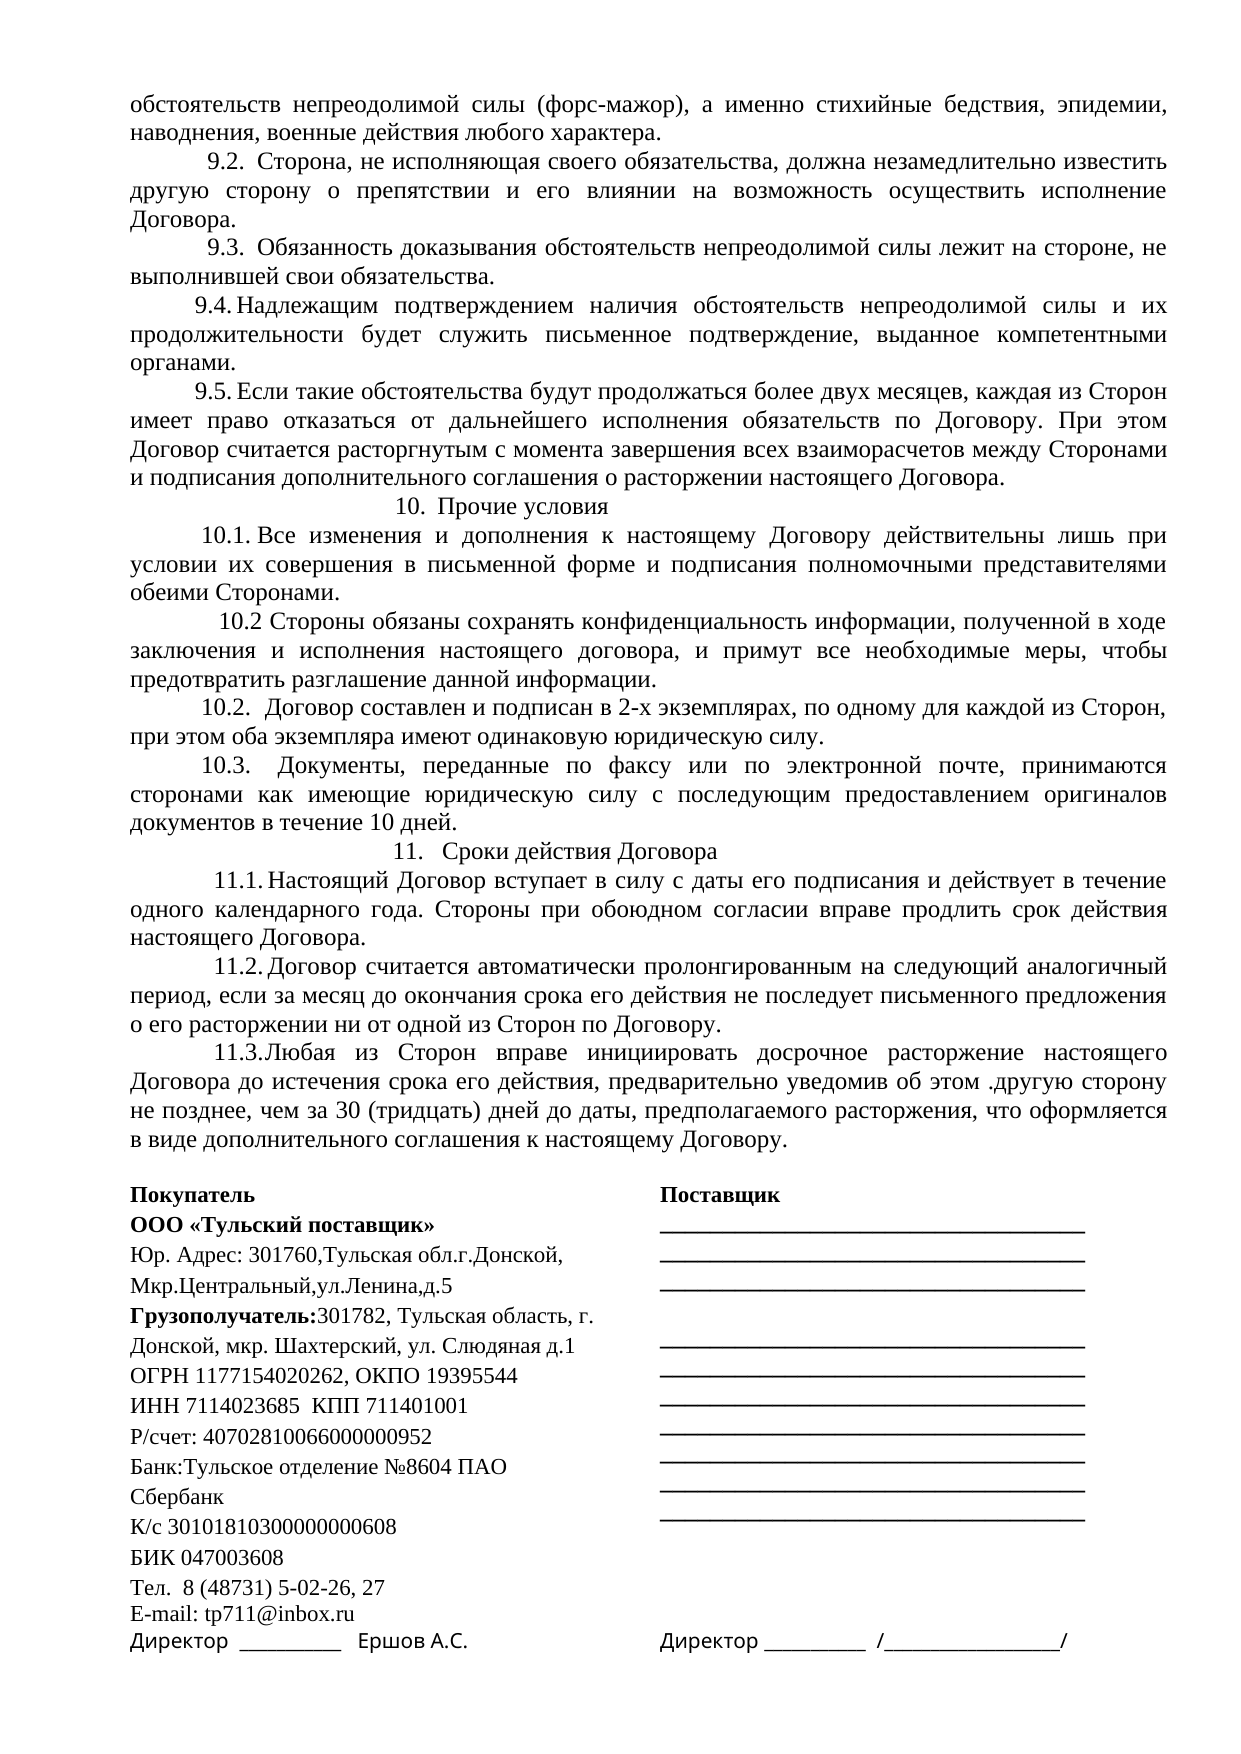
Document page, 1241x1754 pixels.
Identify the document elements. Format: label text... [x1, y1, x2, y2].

list Обязанность доказывания обстоятельств непреодолимой силы лежит на стороне, не выполнившей свои обязательства. [130, 232, 1168, 290]
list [130, 89, 1168, 146]
table_header Поставщик __________________________________ __________________________________ __________________________________ __________________________________ __________________________________ __________________________________ __________________________________ __________________________________ __________________________________ __________________________________ [649, 1181, 1179, 1627]
list Сторона, не исполняющая своего обязательства, должна незамедлительно известить другую сторону о препятствии и его влиянии на возможность осуществить исполнение Договора. [130, 146, 1168, 232]
list Прочие условия [394, 491, 1168, 520]
list Настоящий Договор вступает в силу с даты его подписания и действует в течение одного календарного года. Стороны при обоюдном согласии вправе продлить срок действия настоящего Договора. [130, 865, 1168, 951]
list Документы, переданные по факсу или по электронной почте, принимаются сторонами как имеющие юридическую силу с последующим предоставлением оригиналов документов в течение 10 дней. [130, 750, 1168, 836]
list Договор составлен и подписан в 2-х экземплярах, по одному для каждой из Сторон, при этом оба экземпляра имеют одинаковую юридическую силу. [130, 692, 1168, 750]
list Любая из Сторон вправе инициировать досрочное расторжение настоящего Договора до истечения срока его действия, предварительно уведомив об этом .другую сторону не позднее, чем за 30 (тридцать) дней до даты, предполагаемого расторжения, что оформляется в виде дополнительного соглашения к настоящему Договору. [130, 1037, 1168, 1152]
table_header Покупатель ООО «Тульский поставщик» Юр. Адрес: 301760,Тульская обл.г.Донской, Мкр.Центральный,ул.Ленина,д.5 Грузополучатель:301782, Тульская область, г. Донской, мкр. Шахтерский, ул. Слюдяная д.1 ОГРН 1177154020262, ОКПО 19395544 ИНН 7114023685 КПП 711401001 Р/счет: 40702810066000000952 Банк:Тульское отделение №8604 ПАО Сбербанк К/с 30101810300000000608 БИК 047003608 Тел. 8 (48731) 5-02-26, 27 Е-mail: tp711@inbox.ru [119, 1181, 649, 1627]
list Сроки действия Договора [392, 836, 1168, 865]
list Надлежащим подтверждением наличия обстоятельств непреодолимой силы и их продолжительности будет служить письменное подтверждение, выданное компетентными органами. [130, 290, 1168, 376]
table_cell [119, 1627, 649, 1655]
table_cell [649, 1627, 1179, 1655]
list Все изменения и дополнения к настоящему Договору действительны лишь при условии их совершения в письменной форме и подписания полномочными представителями обеими Сторонами. 10.2 Стороны обязаны сохранять конфиденциальность информации, полученной в ходе заключения и исполнения настоящего договора, и примут все необходимые меры, чтобы предотвратить разглашение данной информации. [130, 520, 1168, 692]
list Договор считается автоматически пролонгированным на следующий аналогичный период, если за месяц до окончания срока его действия не последует письменного предложения о его расторжении ни от одной из Сторон по Договору. [130, 951, 1168, 1037]
list Если такие обстоятельства будут продолжаться более двух месяцев, каждая из Сторон имеет право отказаться от дальнейшего исполнения обязательств по Договору. При этом Договор считается расторгнутым с момента завершения всех взаиморасчетов между Сторонами и подписания дополнительного соглашения о расторжении настоящего Договора. [130, 376, 1168, 491]
